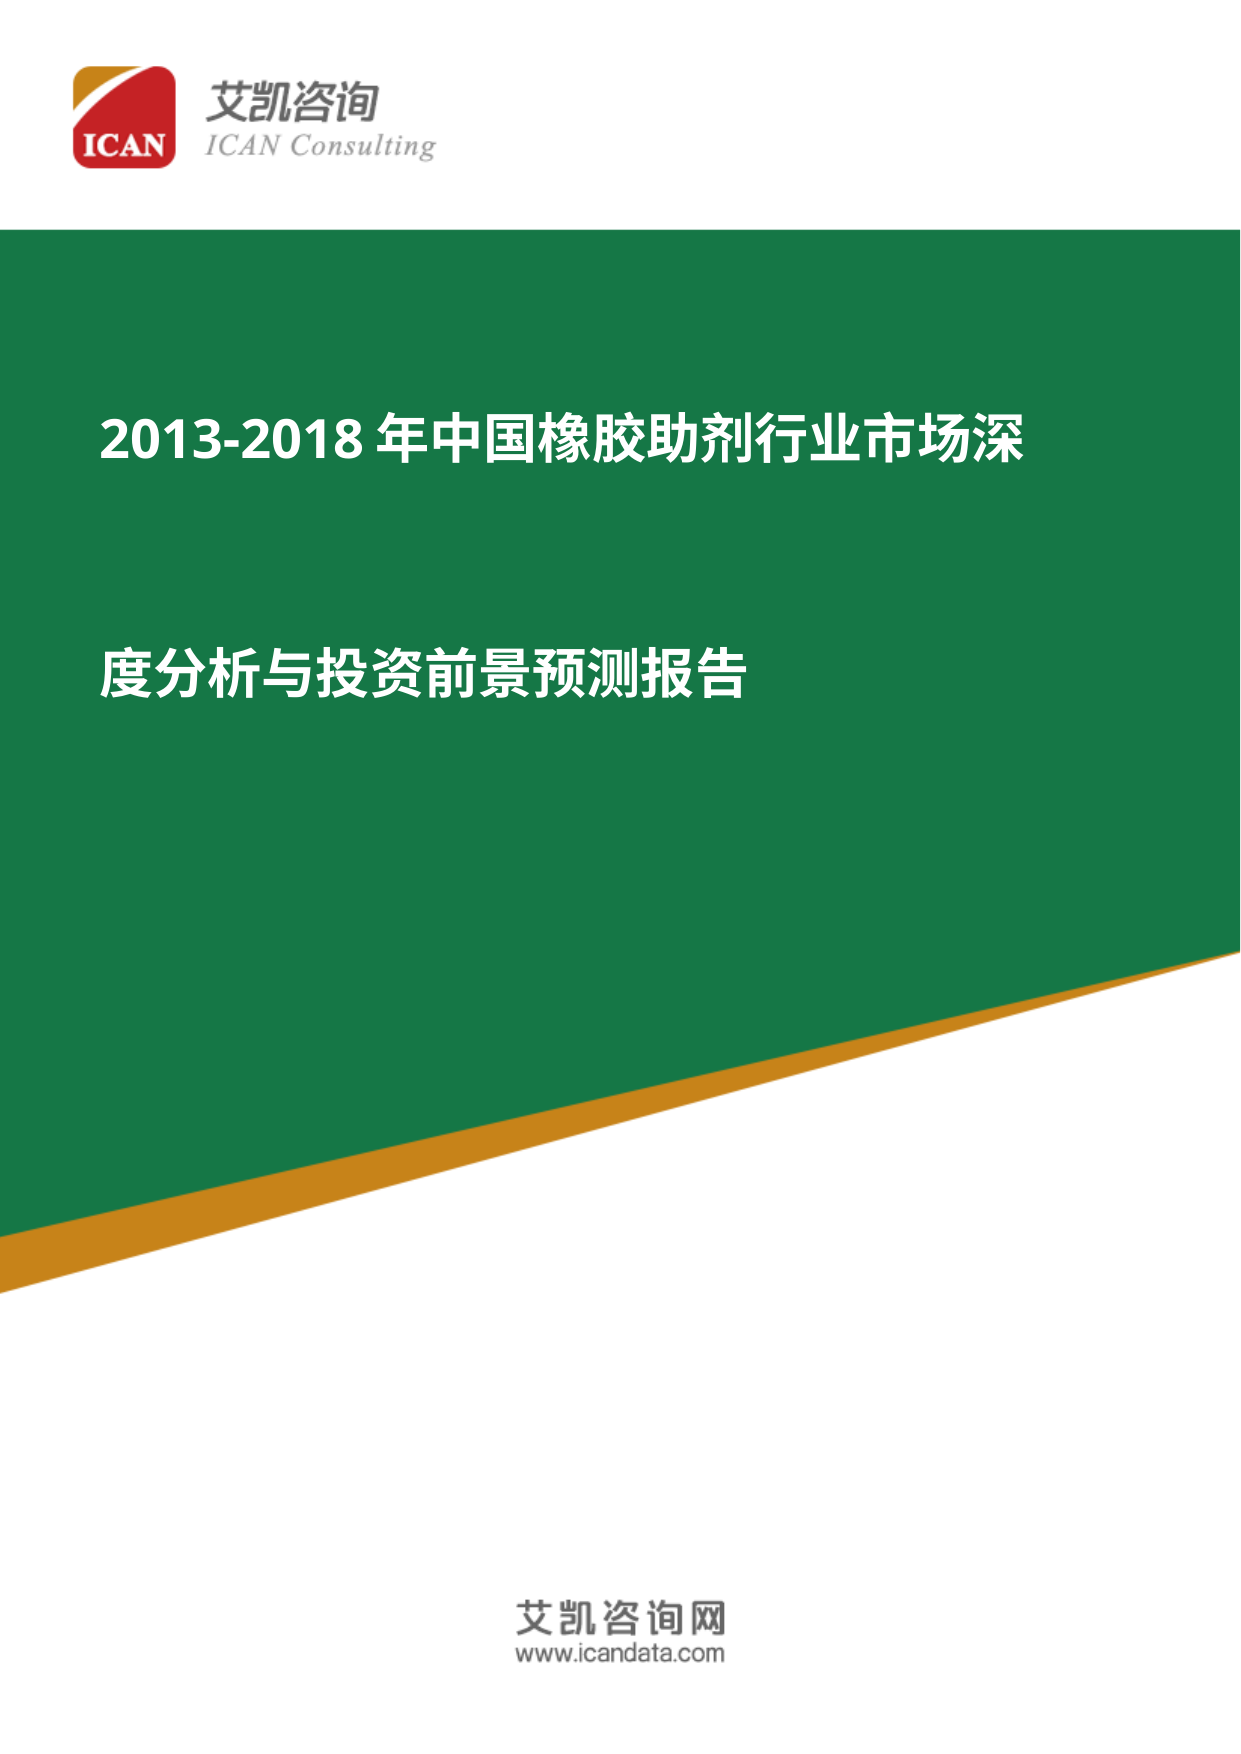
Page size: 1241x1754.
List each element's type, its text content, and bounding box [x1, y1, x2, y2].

subtitle 2013-2018年中国橡胶助剂行业市场深度分析与投资前景预测报告 [99, 386, 1053, 718]
picture [0, 5, 1241, 1754]
